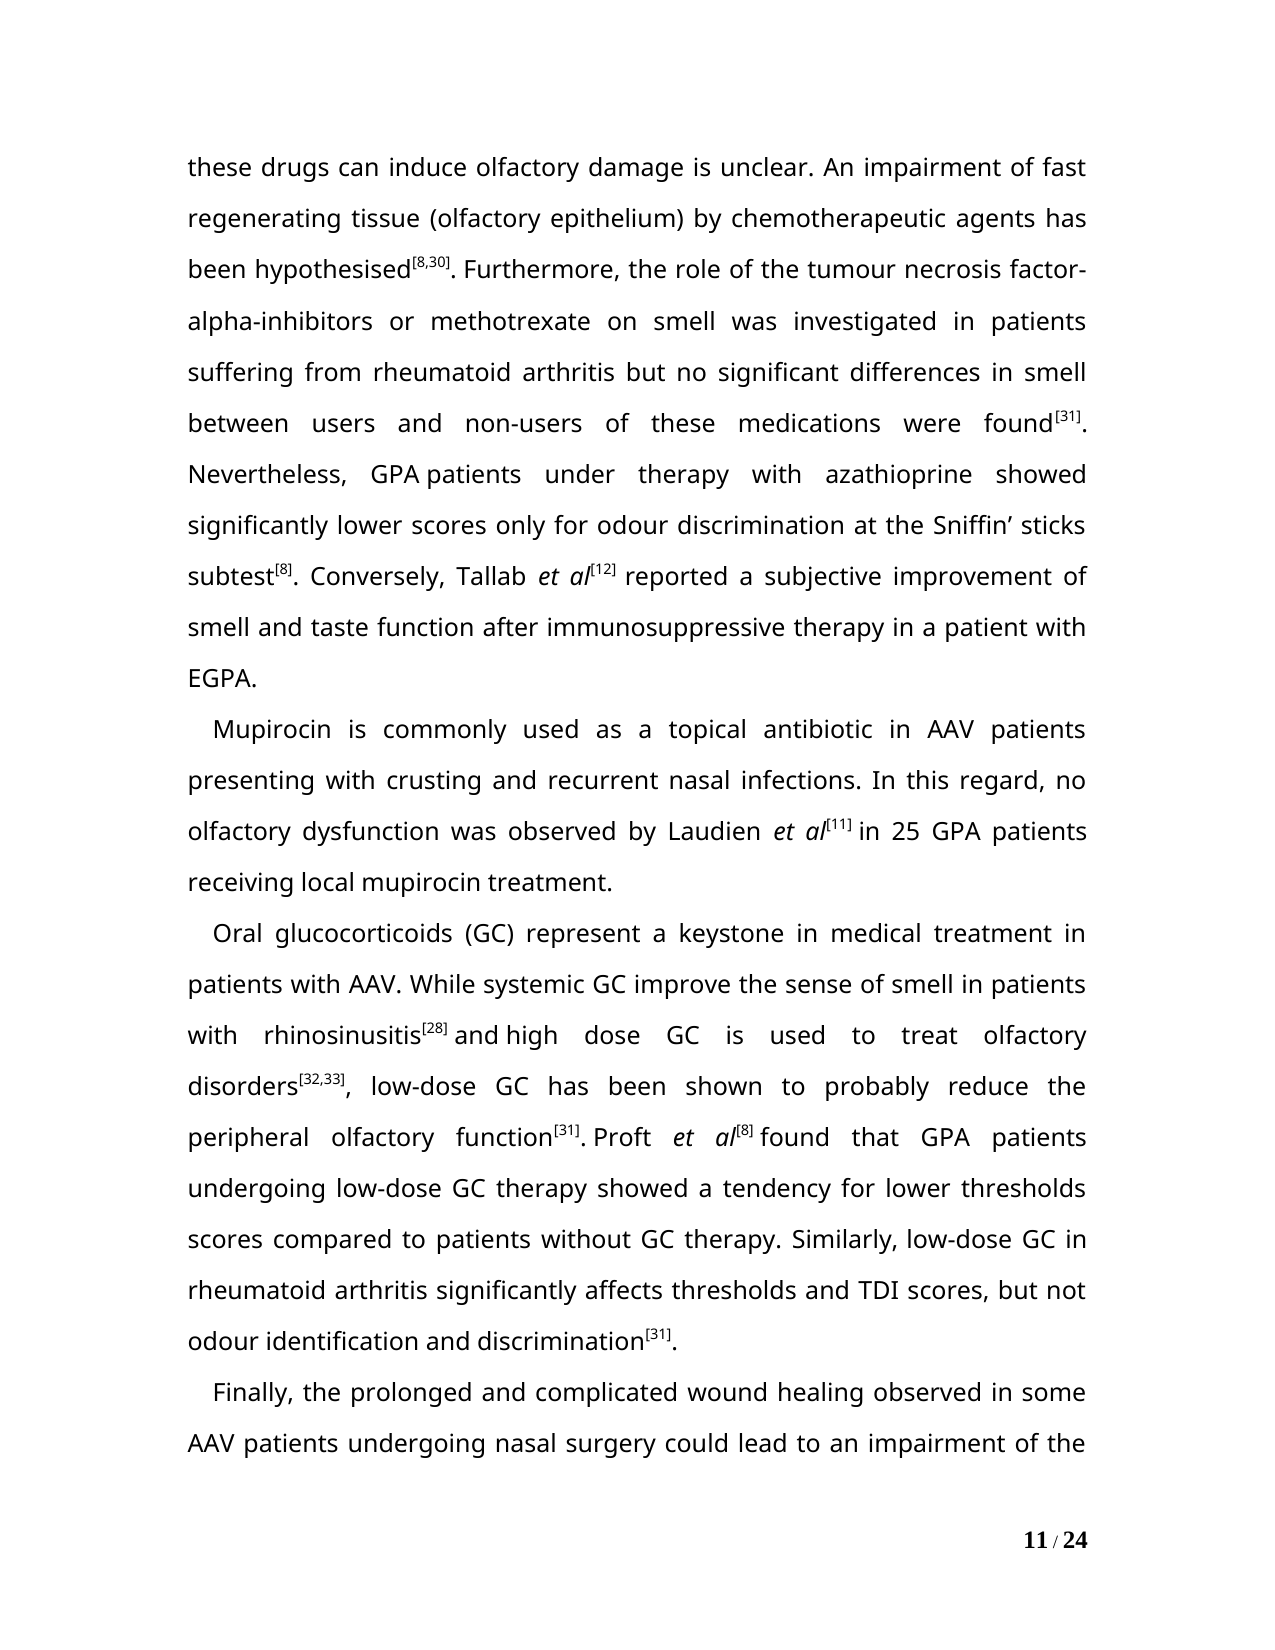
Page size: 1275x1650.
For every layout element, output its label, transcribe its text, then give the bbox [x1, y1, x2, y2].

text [187, 1375, 1087, 1460]
text Oral glucocorticoids (GC) represent a keystone in medical treatment in patients with AAV. While systemic GC improve the sense of smell in patients with rhinosinusitis[28] and high dose GC is used to treat olfactory disorders[32,33], low-dose GC has been shown to probably reduce the peripheral olfactory function[31]. Proft et al[8] found that GPA patients undergoing low-dose GC therapy showed a tendency for lower thresholds scores compared to patients without GC therapy. Similarly, low-dose GC in rheumatoid arthritis significantly affects thresholds and TDI scores, but not odour identification and discrimination[31]. [187, 916, 1087, 1358]
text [187, 150, 1087, 694]
text Mupirocin is commonly used as a topical antibiotic in AAV patients presenting with crusting and recurrent nasal infections. In this regard, no olfactory dysfunction was observed by Laudien et al[11] in 25 GPA patients receiving local mupirocin treatment. [187, 711, 1087, 899]
